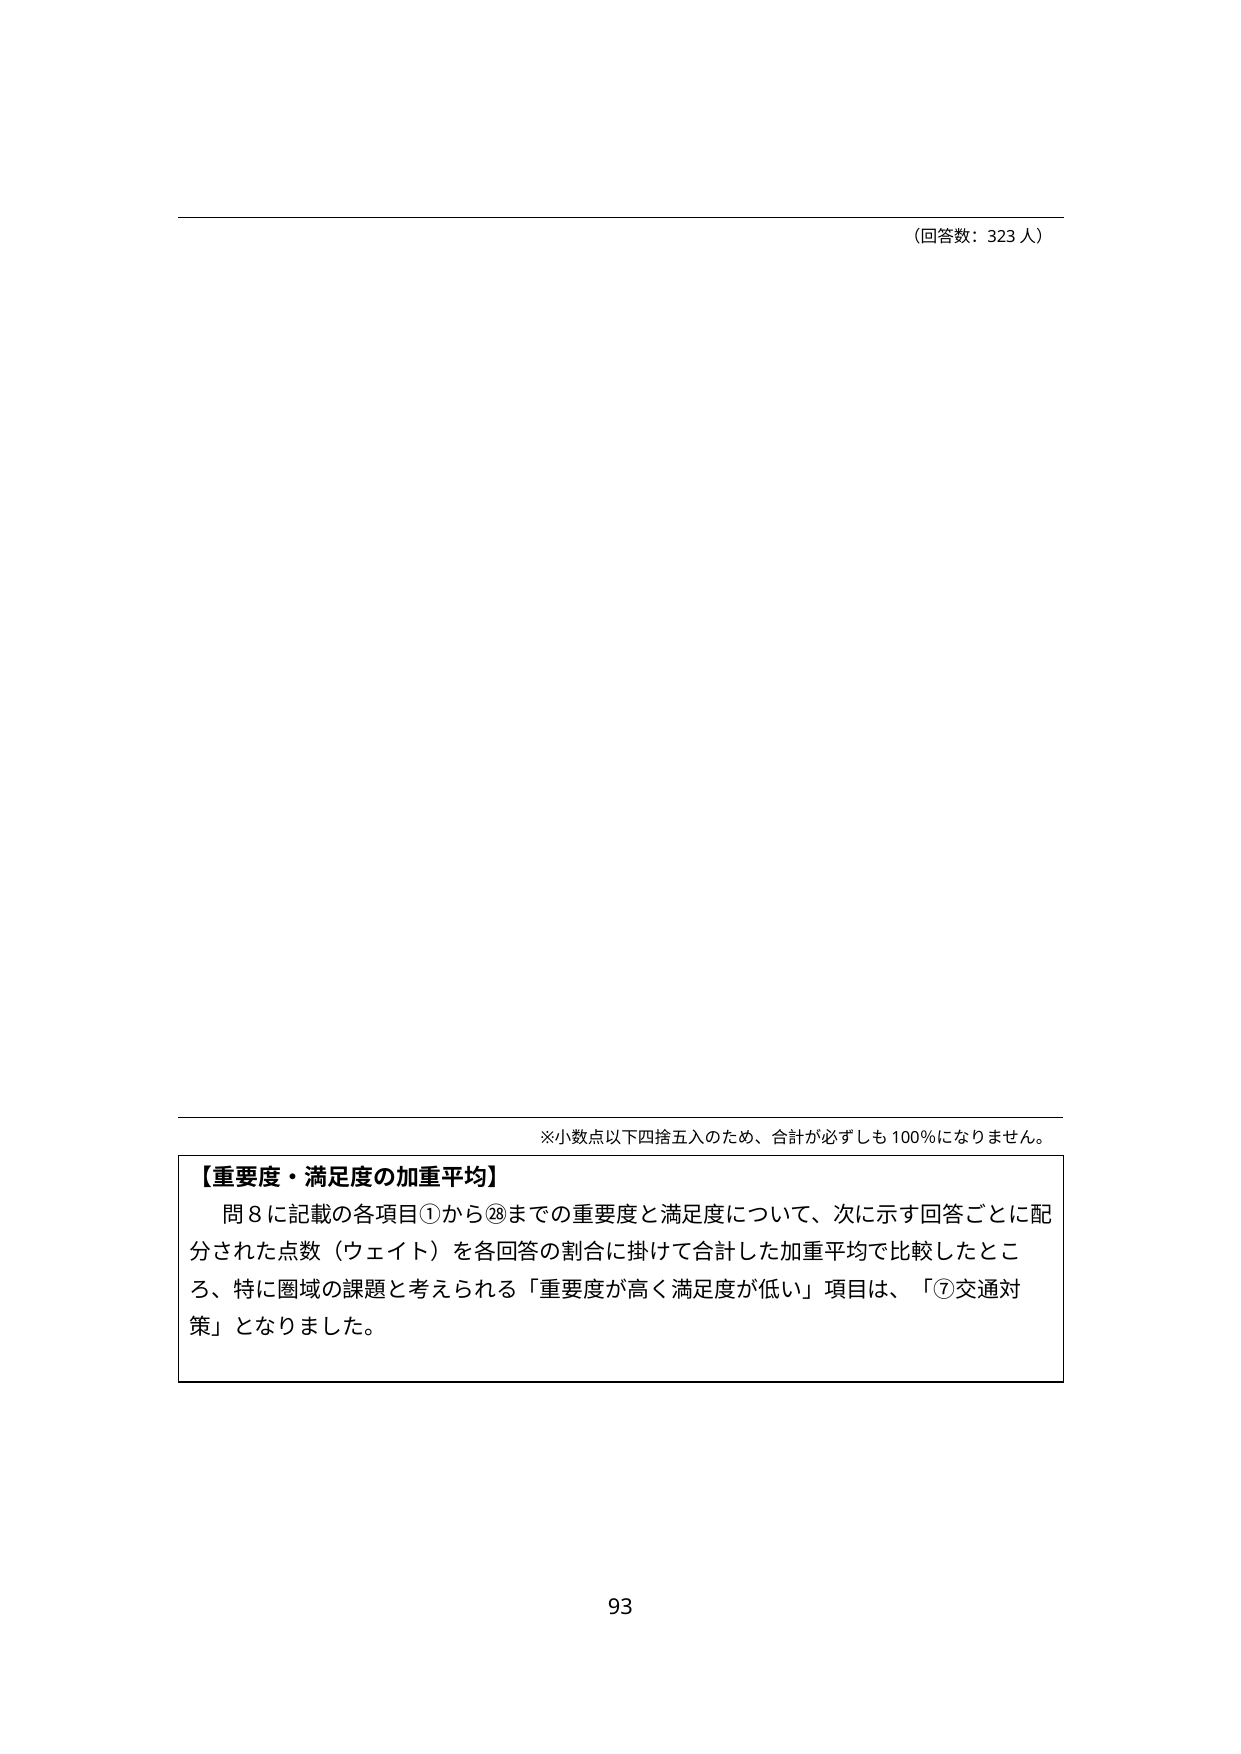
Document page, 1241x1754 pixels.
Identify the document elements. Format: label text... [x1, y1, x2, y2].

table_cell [178, 218, 1063, 1117]
table_cell ※小数点以下四捨五入のため、合計が必ずしも100％になりません。 [178, 1118, 1063, 1155]
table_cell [179, 1156, 1063, 1381]
